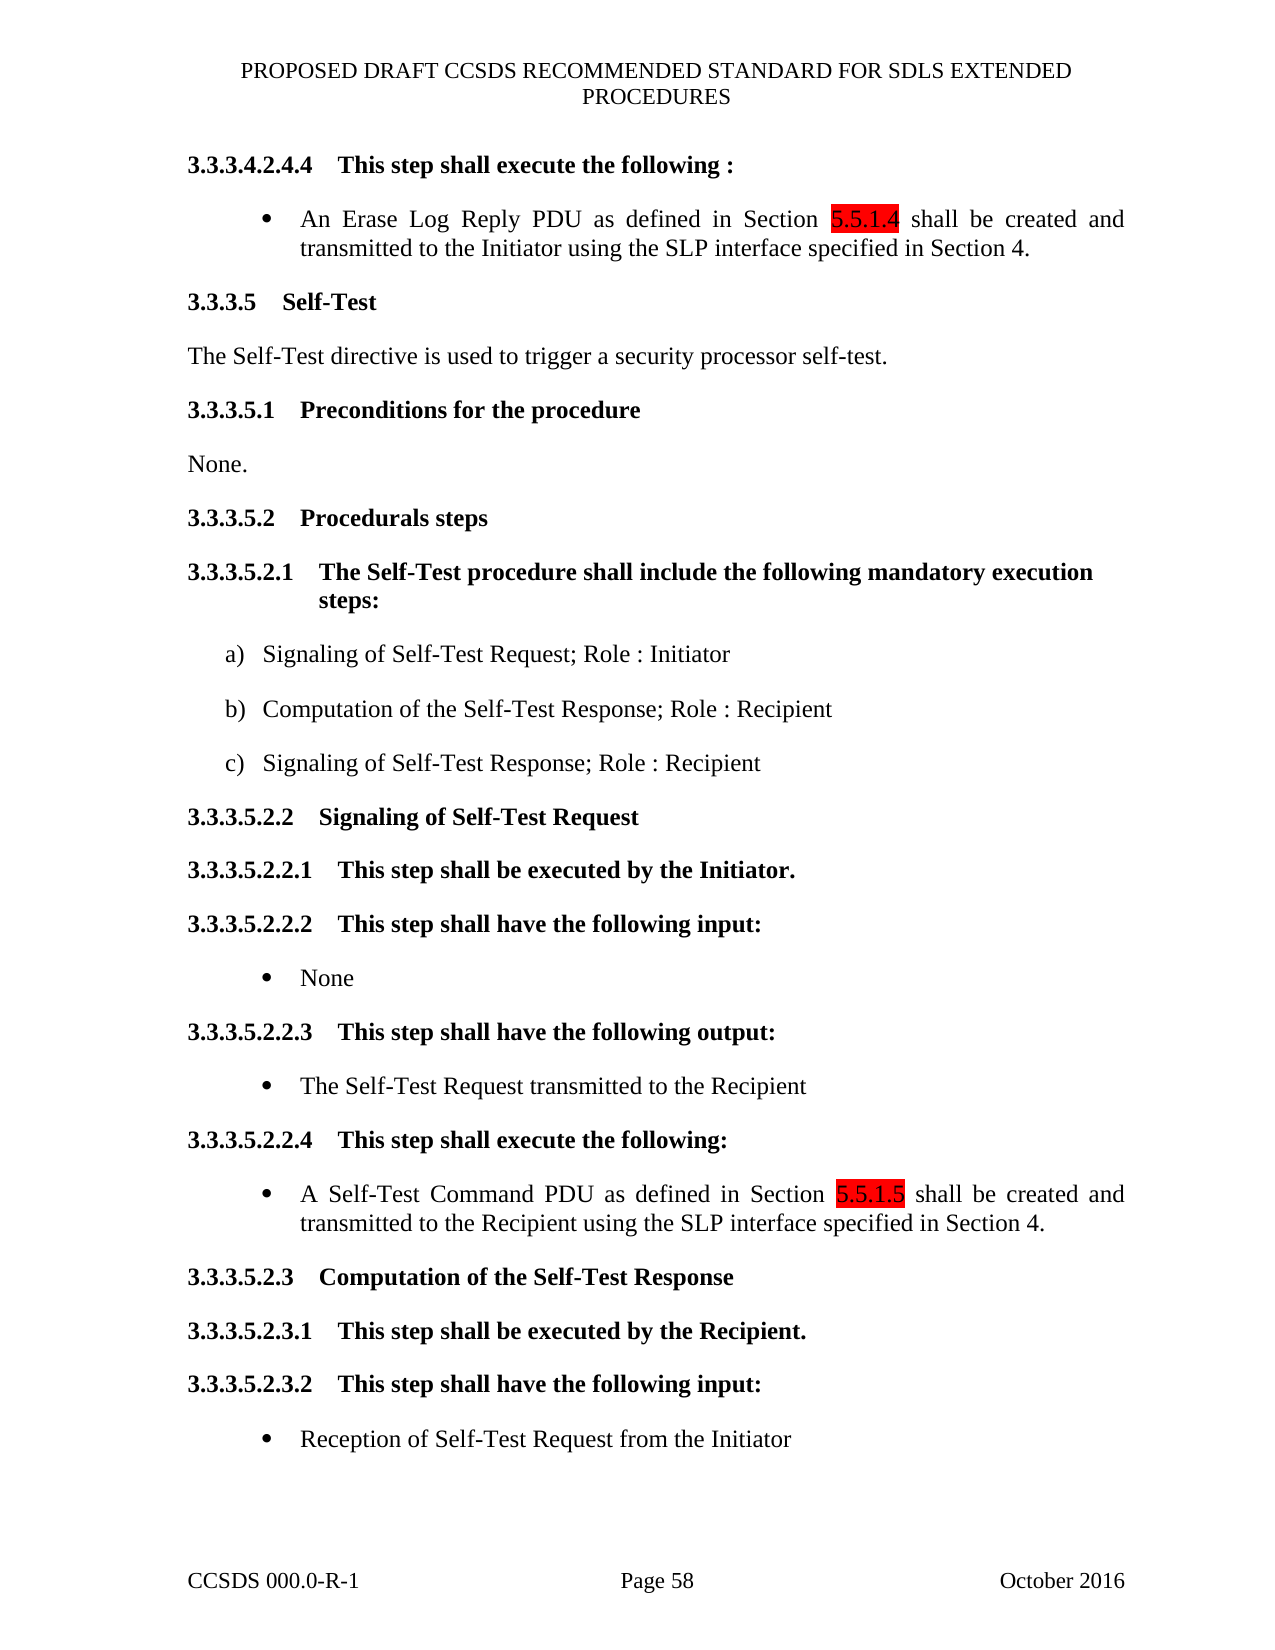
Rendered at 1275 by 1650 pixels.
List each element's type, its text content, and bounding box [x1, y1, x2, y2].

subtitle This step shall have the following output: [187, 1017, 1125, 1046]
list None [262, 963, 1125, 992]
list An Erase Log Reply PDU as defined in Section 5.6.1.4 shall be created and transmitted to the Initiator using the SLP interface specified in Section 4. [262, 204, 1125, 262]
subtitle This step shall be executed by the Recipient. [187, 1316, 1125, 1344]
text The Self-Test directive is used to trigger a security processor self-test. [187, 341, 1125, 370]
list Signaling of Self-Test Response; Role : Recipient [225, 747, 1125, 777]
list A Self-Test Command PDU as defined in Section 5.6.1.5 shall be created and transmitted to the Recipient using the SLP interface specified in Section 4. [262, 1179, 1125, 1237]
subtitle The Self-Test procedure shall include the following mandatory execution steps: [187, 557, 1125, 614]
subtitle This step shall execute the following : [187, 150, 1125, 179]
list The Self-Test Request transmitted to the Recipient [262, 1071, 1125, 1100]
list Reception of Self-Test Request from the Initiator [262, 1423, 1125, 1452]
subtitle This step shall be executed by the Initiator. [187, 855, 1125, 884]
subtitle Self-Test [187, 287, 1125, 316]
subtitle Preconditions for the procedure [187, 395, 1125, 424]
subtitle Procedurals steps [187, 503, 1125, 532]
subtitle This step shall have the following input: [187, 1369, 1125, 1398]
subtitle Signaling of Self-Test Request [187, 802, 1125, 830]
subtitle This step shall execute the following: [187, 1125, 1125, 1154]
list Signaling of Self-Test Request; Role : Initiator [225, 639, 1125, 668]
subtitle This step shall have the following input: [187, 909, 1125, 938]
text None. [187, 449, 1125, 478]
subtitle Computation of the Self-Test Response [187, 1262, 1125, 1291]
list Computation of the Self-Test Response; Role : Recipient [225, 693, 1125, 722]
